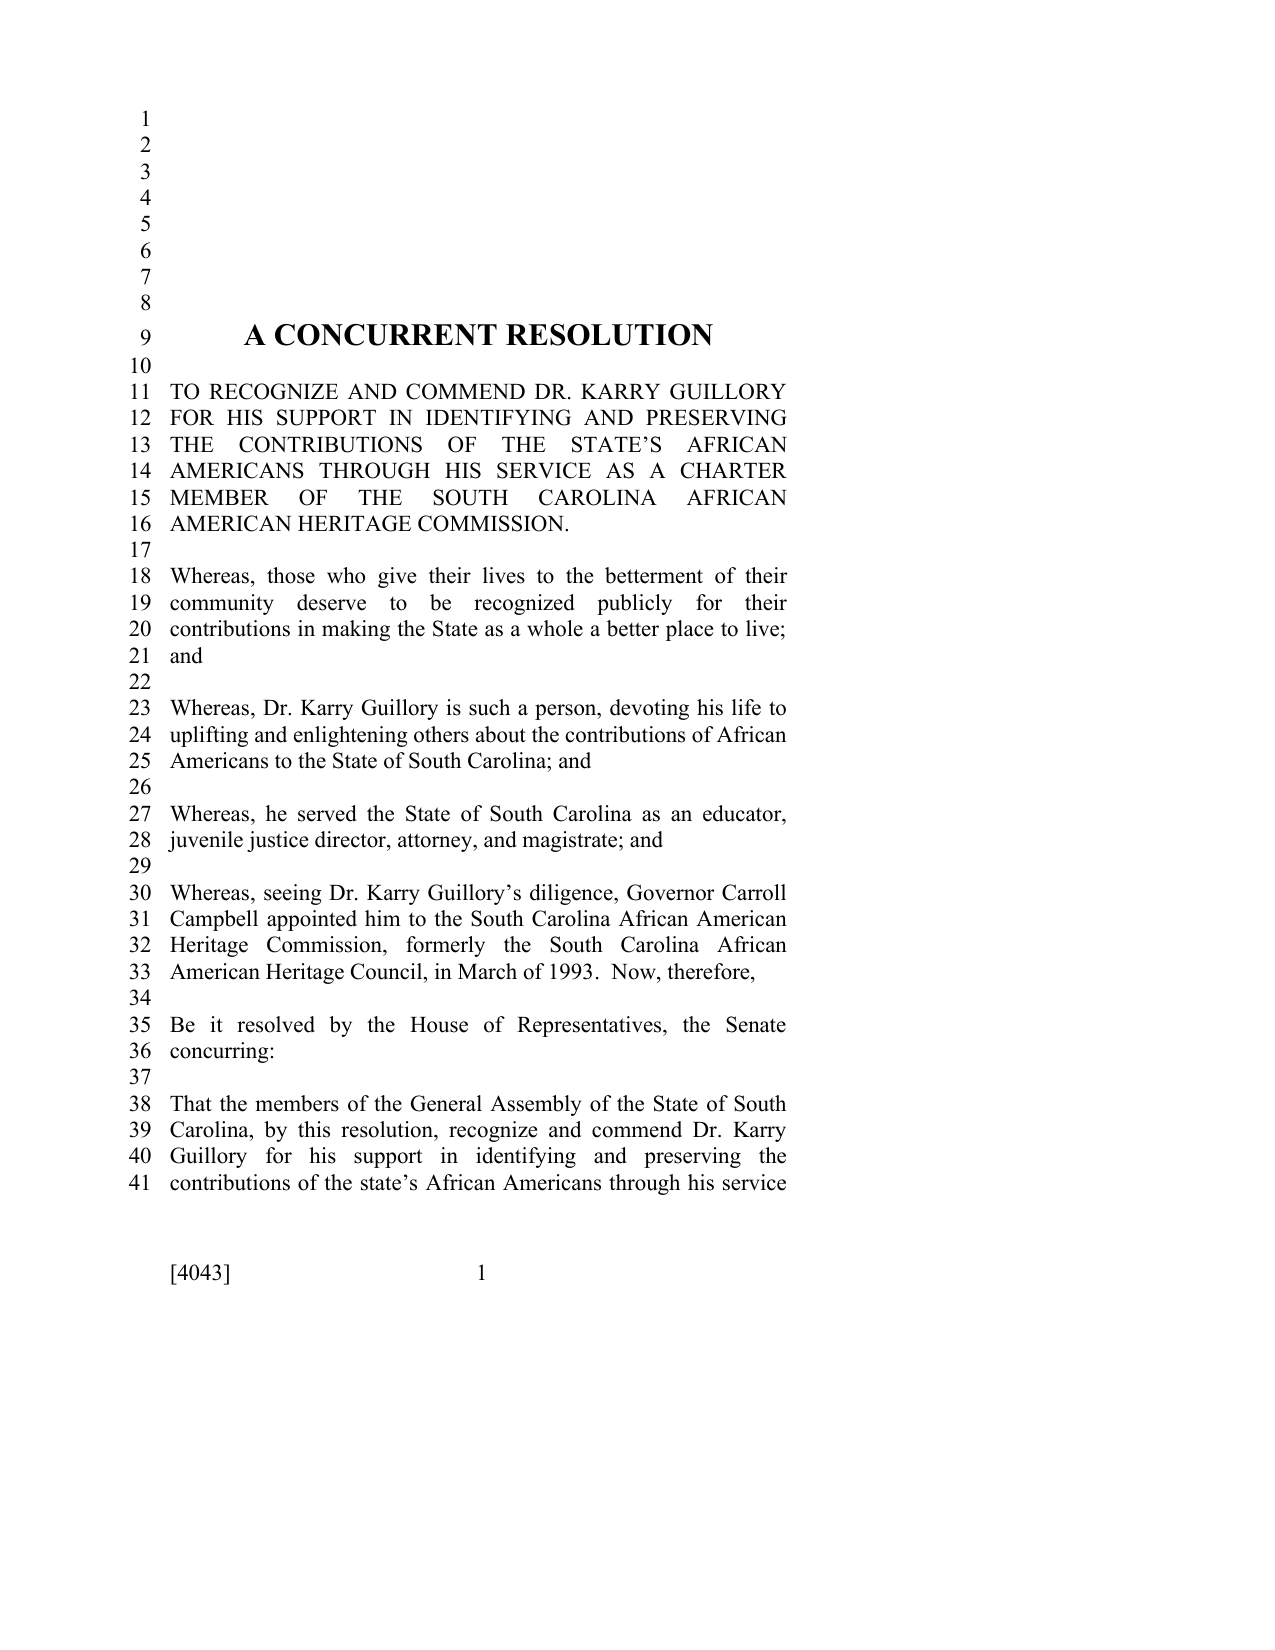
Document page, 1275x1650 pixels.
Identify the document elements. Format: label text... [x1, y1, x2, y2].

text A CONCURRENT RESOLUTION [169, 316, 787, 352]
text Whereas, he served the State of South Carolina as an educator, juvenile justice director, attorney, and magistrate; and [169, 800, 787, 852]
text Whereas, those who give their lives to the betterment of their community deserve to be recognized publicly for their contributions in making the State as a whole a better place to live; and [169, 563, 787, 668]
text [169, 1090, 787, 1195]
text TO RECOGNIZE AND COMMEND DR. KARRY GUILLORY FOR HIS SUPPORT IN IDENTIFYING AND PRESERVING THE CONTRIBUTIONS OF THE STATE’S AFRICAN AMERICANS THROUGH HIS SERVICE AS A CHARTER MEMBER OF THE SOUTH CAROLINA AFRICAN AMERICAN HERITAGE COMMISSION. [169, 378, 787, 536]
text Whereas, seeing Dr. Karry Guillory’s diligence, Governor Carroll Campbell appointed him to the South Carolina African American Heritage Commission, formerly the South Carolina African American Heritage Council, in March of 1993. Now, therefore, [169, 879, 787, 984]
text Whereas, Dr. Karry Guillory is such a person, devoting his life to uplifting and enlightening others about the contributions of African Americans to the State of South Carolina; and [169, 694, 787, 773]
text Be it resolved by the House of Representatives, the Senate concurring: [169, 1011, 787, 1063]
